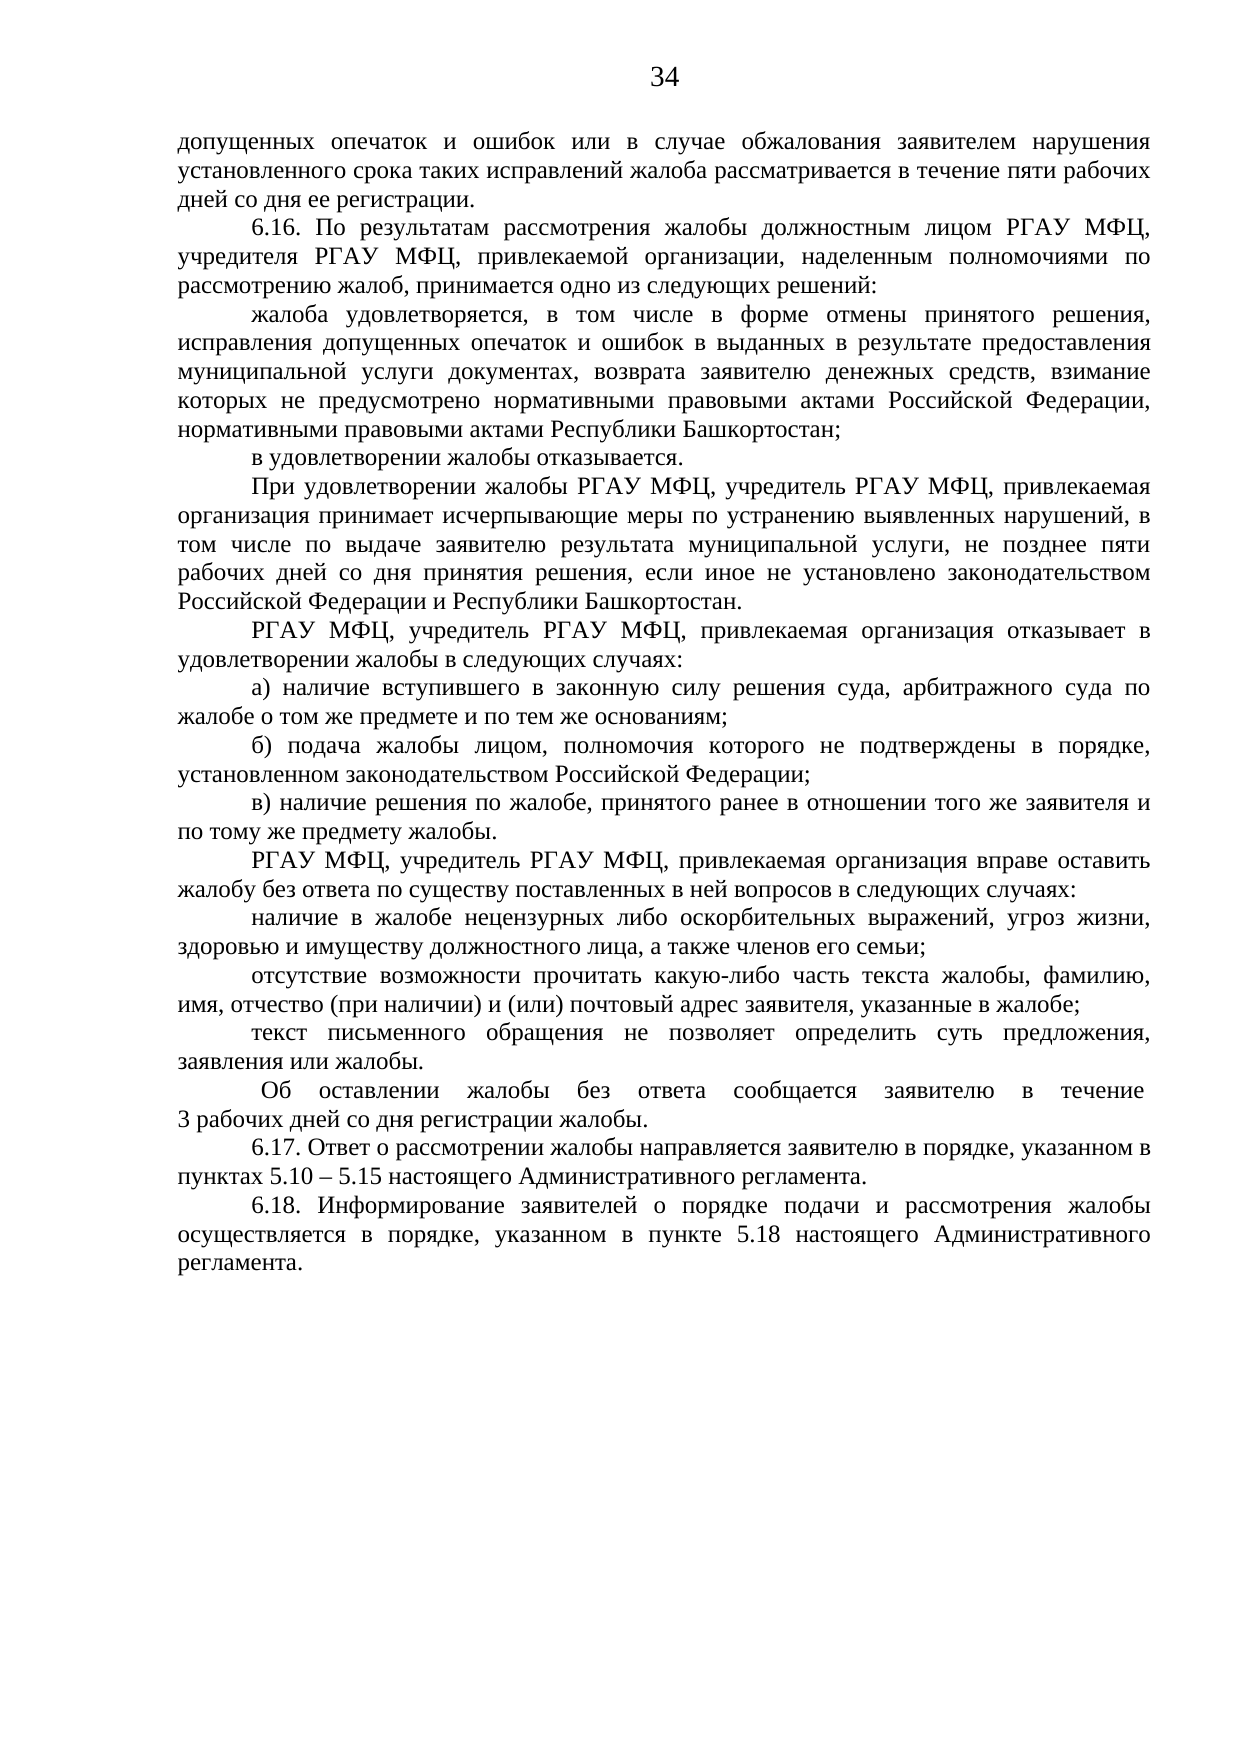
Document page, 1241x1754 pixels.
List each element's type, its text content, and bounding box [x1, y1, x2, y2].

text 6.17. Ответ о рассмотрении жалобы направляется заявителю в порядке, указанном в пунктах 5.10 – 5.15 настоящего Административного регламента. [177, 1132, 1152, 1190]
text 6.16. По результатам рассмотрения жалобы должностным лицом РГАУ МФЦ, учредителя РГАУ МФЦ, привлекаемой организации, наделенным полномочиями по рассмотрению жалоб, принимается одно из следующих решений: [177, 212, 1152, 299]
text наличие в жалобе нецензурных либо оскорбительных выражений, угроз жизни, здоровью и имуществу должностного лица, а также членов его семьи; [177, 902, 1152, 960]
text 6.18. Информирование заявителей о порядке подачи и рассмотрения жалобы осуществляется в порядке, указанном в пункте 5.18 настоящего Административного регламента. [177, 1190, 1152, 1276]
text РГАУ МФЦ, учредитель РГАУ МФЦ, привлекаемая организация отказывает в удовлетворении жалобы в следующих случаях: [177, 615, 1152, 672]
text в удовлетворении жалобы отказывается. [177, 442, 1152, 471]
text текст письменного обращения не позволяет определить суть предложения, заявления или жалобы. [177, 1017, 1152, 1075]
text жалоба удовлетворяется, в том числе в форме отмены принятого решения, исправления допущенных опечаток и ошибок в выданных в результате предоставления муниципальной услуги документах, возврата заявителю денежных средств, взимание которых не предусмотрено нормативными правовыми актами Российской Федерации, нормативными правовыми актами Республики Башкортостан; [177, 299, 1152, 442]
text а) наличие вступившего в законную силу решения суда, арбитражного суда по жалобе о том же предмете и по тем же основаниям; [177, 672, 1152, 730]
text отсутствие возможности прочитать какую-либо часть текста жалобы, фамилию, имя, отчество (при наличии) и (или) почтовый адрес заявителя, указанные в жалобе; [177, 960, 1152, 1017]
text При удовлетворении жалобы РГАУ МФЦ, учредитель РГАУ МФЦ, привлекаемая организация принимает исчерпывающие меры по устранению выявленных нарушений, в том числе по выдаче заявителю результата муниципальной услуги, не позднее пяти рабочих дней со дня принятия решения, если иное не установлено законодательством Российской Федерации и Республики Башкортостан. [177, 471, 1152, 615]
text Об оставлении жалобы без ответа сообщается заявителю в течение 3 рабочих дней со дня регистрации жалобы. [177, 1075, 1152, 1132]
text РГАУ МФЦ, учредитель РГАУ МФЦ, привлекаемая организация вправе оставить жалобу без ответа по существу поставленных в ней вопросов в следующих случаях: [177, 845, 1152, 902]
text в) наличие решения по жалобе, принятого ранее в отношении того же заявителя и по тому же предмету жалобы. [177, 787, 1152, 845]
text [177, 126, 1152, 212]
text б) подача жалобы лицом, полномочия которого не подтверждены в порядке, установленном законодательством Российской Федерации; [177, 730, 1152, 787]
